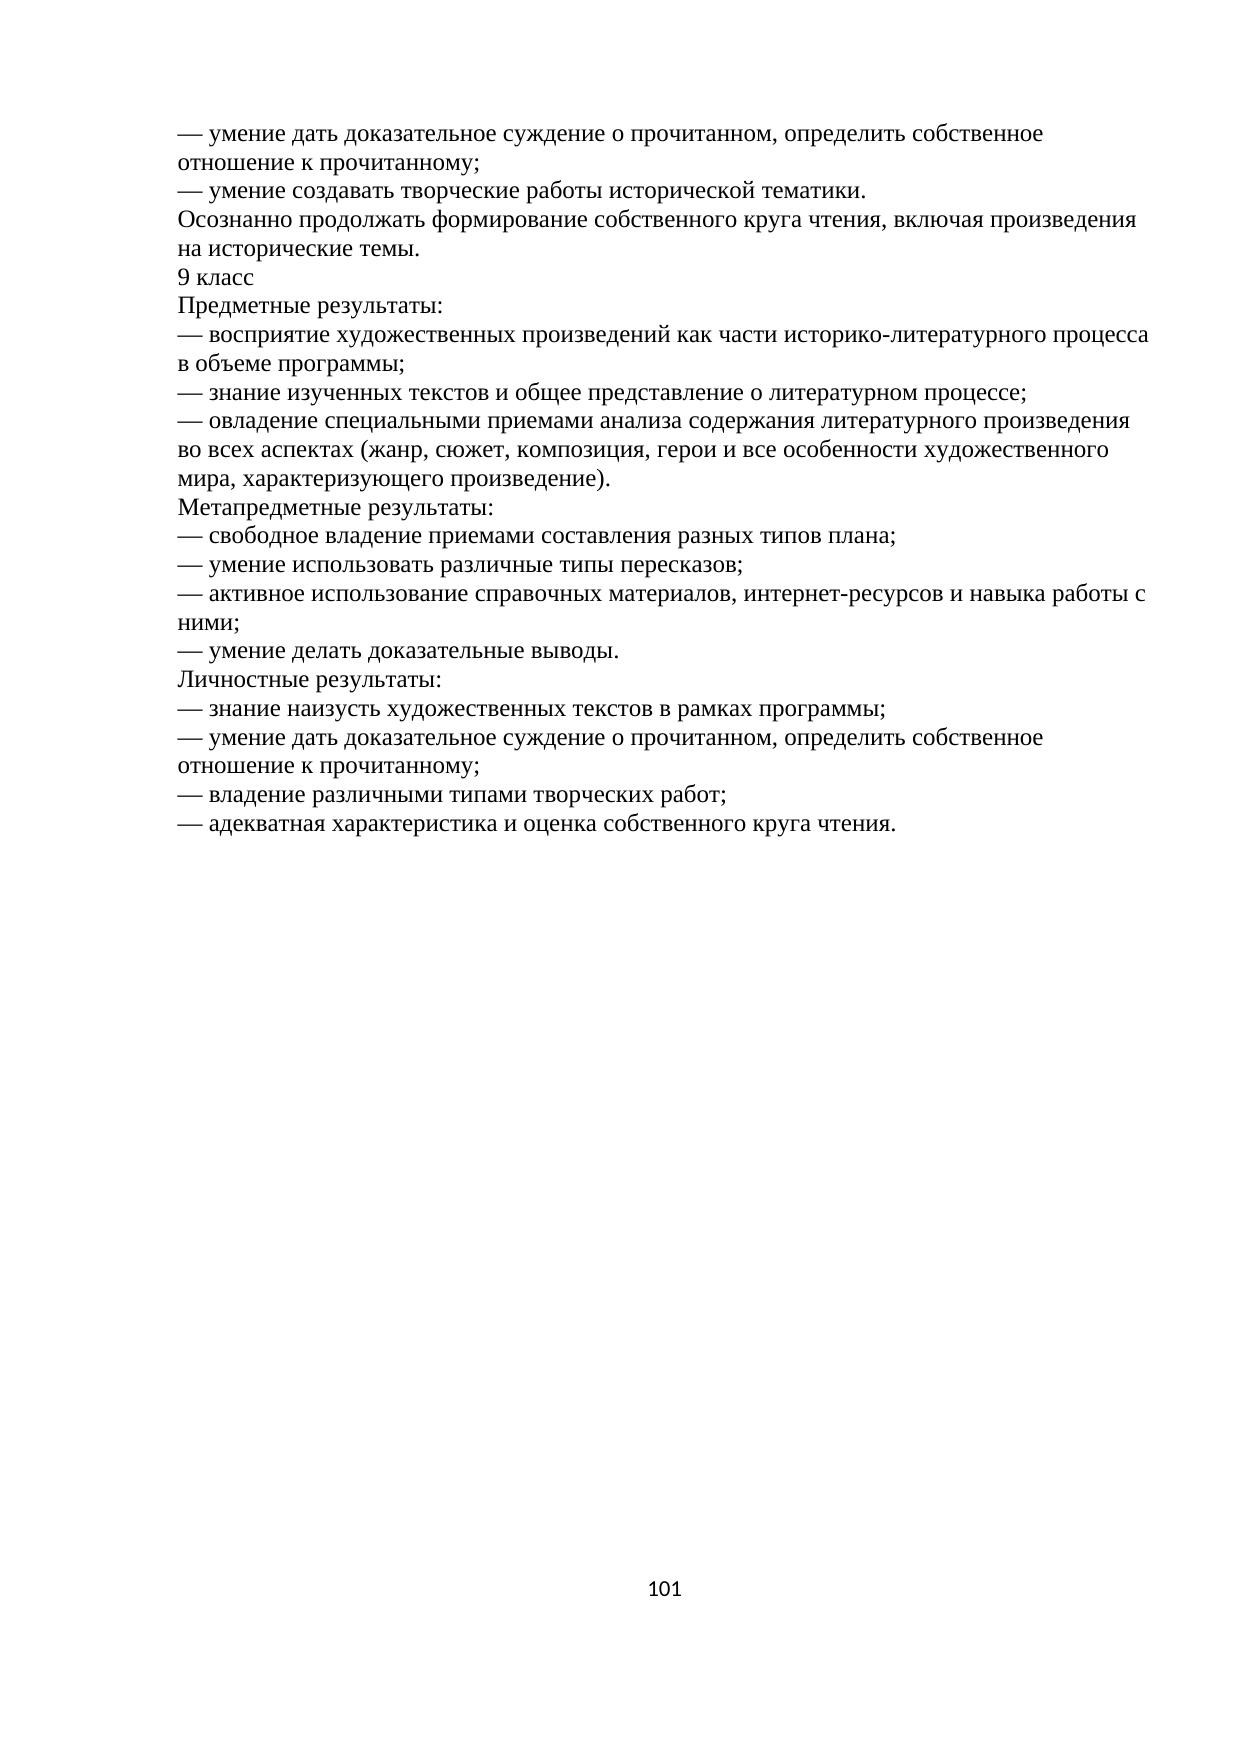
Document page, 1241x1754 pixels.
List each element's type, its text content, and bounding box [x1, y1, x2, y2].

text Метапредметные результаты: [177, 492, 1152, 521]
text — владение различными типами творческих работ; [177, 779, 1152, 808]
text — умение дать доказательное суждение о прочитанном, определить собственное отношение к прочитанному; [177, 722, 1152, 779]
text — овладение специальными приемами анализа содержания литературного произведения во всех аспектах (жанр, сюжет, композиция, герои и все особенности художественного мира, характеризующего произведение). [177, 406, 1152, 492]
text Личностные результаты: [177, 664, 1152, 693]
text — восприятие художественных произведений как части историко-литературного процесса в объеме программы; [177, 319, 1152, 377]
text — знание наизусть художественных текстов в рамках программы; [177, 693, 1152, 722]
text — умение делать доказательные выводы. [177, 636, 1152, 664]
text — умение создавать творческие работы исторической тематики. [177, 176, 1152, 204]
text — знание изученных текстов и общее представление о литературном процессе; [177, 377, 1152, 406]
text Осознанно продолжать формирование собственного круга чтения, включая произведения на исторические темы. [177, 204, 1152, 262]
text 9 класс [177, 262, 1152, 291]
text — умение дать доказательное суждение о прочитанном, определить собственное отношение к прочитанному; [177, 118, 1152, 176]
text — адекватная характеристика и оценка собственного круга чтения. [177, 808, 1152, 837]
text — свободное владение приемами составления разных типов плана; [177, 521, 1152, 549]
text Предметные результаты: [177, 291, 1152, 319]
text — умение использовать различные типы пересказов; [177, 549, 1152, 578]
text — активное использование справочных материалов, интернет-ресурсов и навыка работы с ними; [177, 578, 1152, 636]
